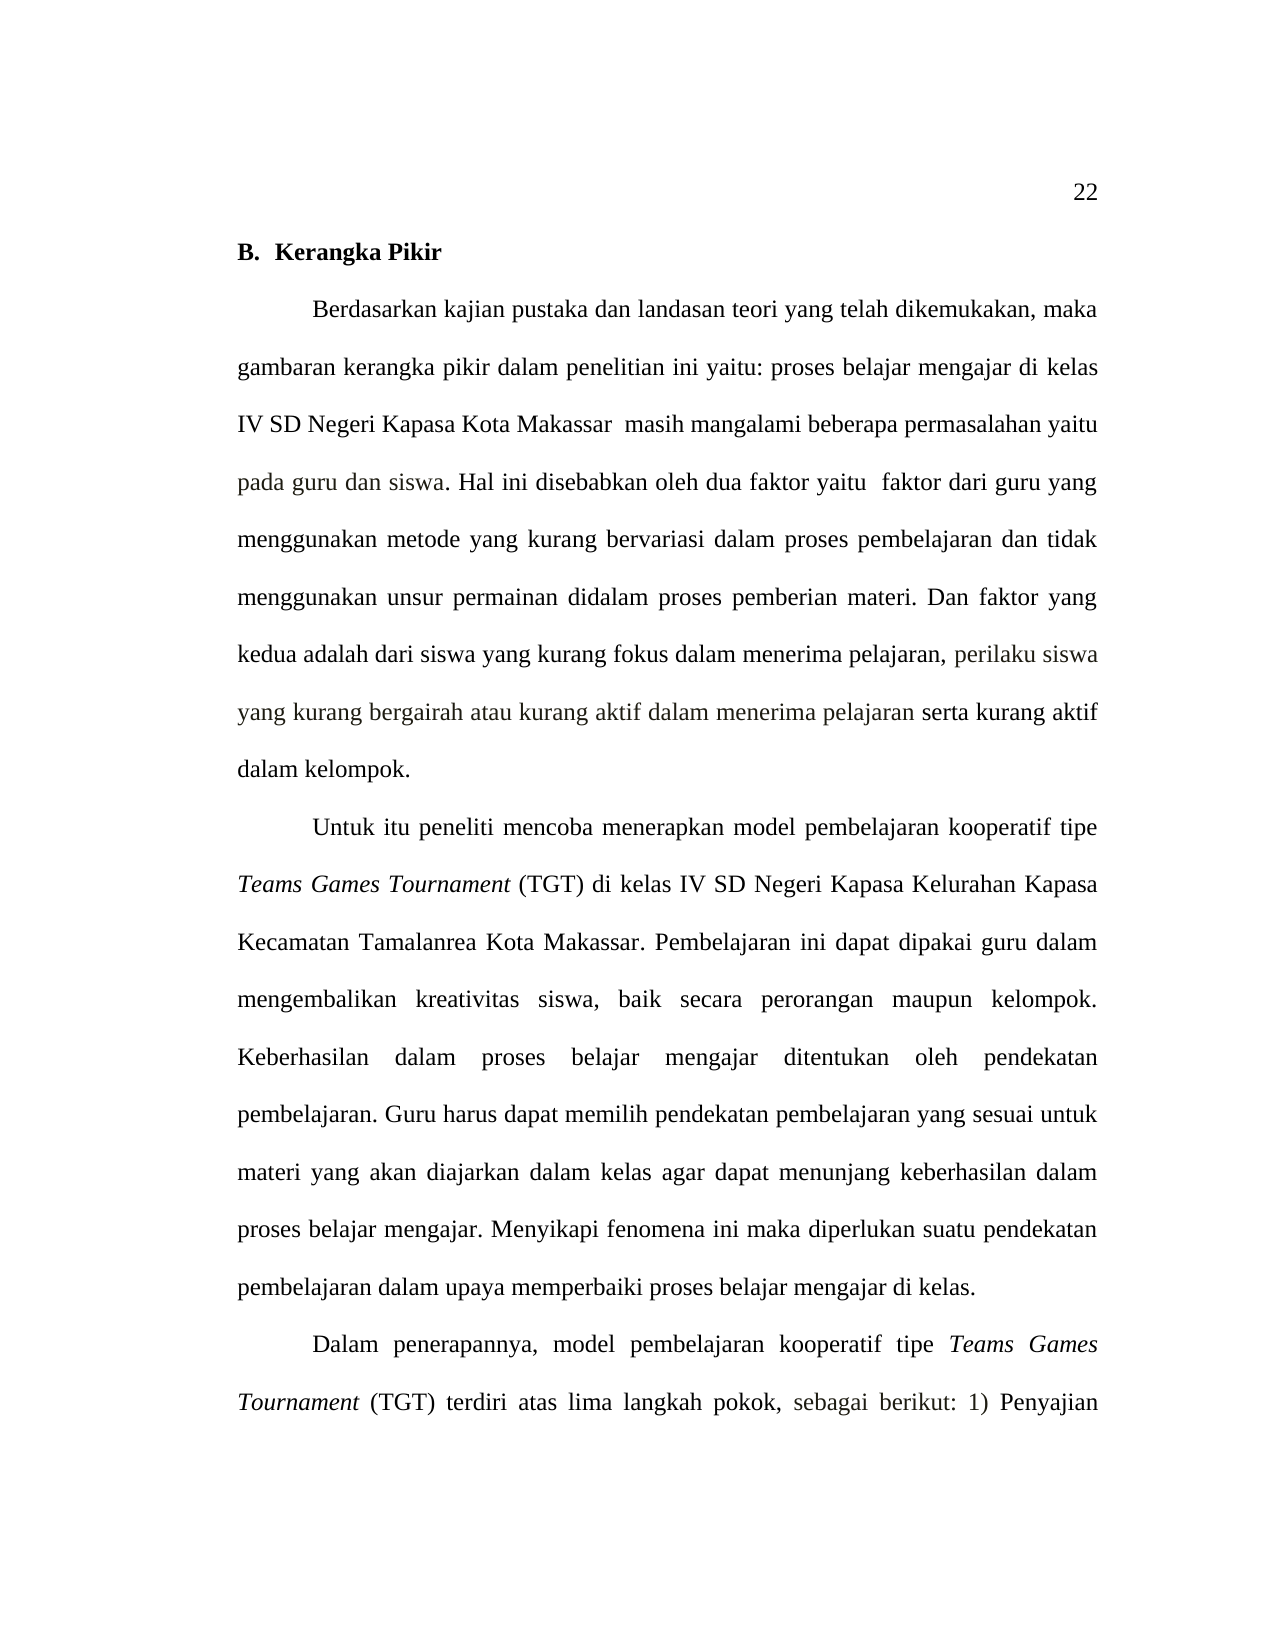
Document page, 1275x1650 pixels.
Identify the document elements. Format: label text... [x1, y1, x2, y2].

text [237, 1329, 1098, 1416]
text Untuk itu peneliti mencoba menerapkan model pembelajaran kooperatif tipe Teams Games Tournament (TGT) di kelas IV SD Negeri Kapasa Kelurahan Kapasa Kecamatan Tamalanrea Kota Makassar. Pembelajaran ini dapat dipakai guru dalam mengembalikan kreativitas siswa, baik secara perorangan maupun kelompok. Keberhasilan dalam proses belajar mengajar ditentukan oleh pendekatan pembelajaran. Guru harus dapat memilih pendekatan pembelajaran yang sesuai untuk materi yang akan diajarkan dalam kelas agar dapat menunjang keberhasilan dalam proses belajar mengajar. Menyikapi fenomena ini maka diperlukan suatu pendekatan pembelajaran dalam upaya memperbaiki proses belajar mengajar di kelas. [237, 812, 1098, 1301]
text Berdasarkan kajian pustaka dan landasan teori yang telah dikemukakan, maka gambaran kerangka pikir dalam penelitian ini yaitu: proses belajar mengajar di kelas IV SD Negeri Kapasa Kota Makassar masih mangalami beberapa permasalahan yaitu pada guru dan siswa. Hal ini disebabkan oleh dua faktor yaitu faktor dari guru yang menggunakan metode yang kurang bervariasi dalam proses pembelajaran dan tidak menggunakan unsur permainan didalam proses pemberian materi. Dan faktor yang kedua adalah dari siswa yang kurang fokus dalam menerima pelajaran, perilaku siswa yang kurang bergairah atau kurang aktif dalam menerima pelajaran serta kurang aktif dalam kelompok. [237, 294, 1098, 783]
list Kerangka Pikir [237, 237, 1098, 266]
